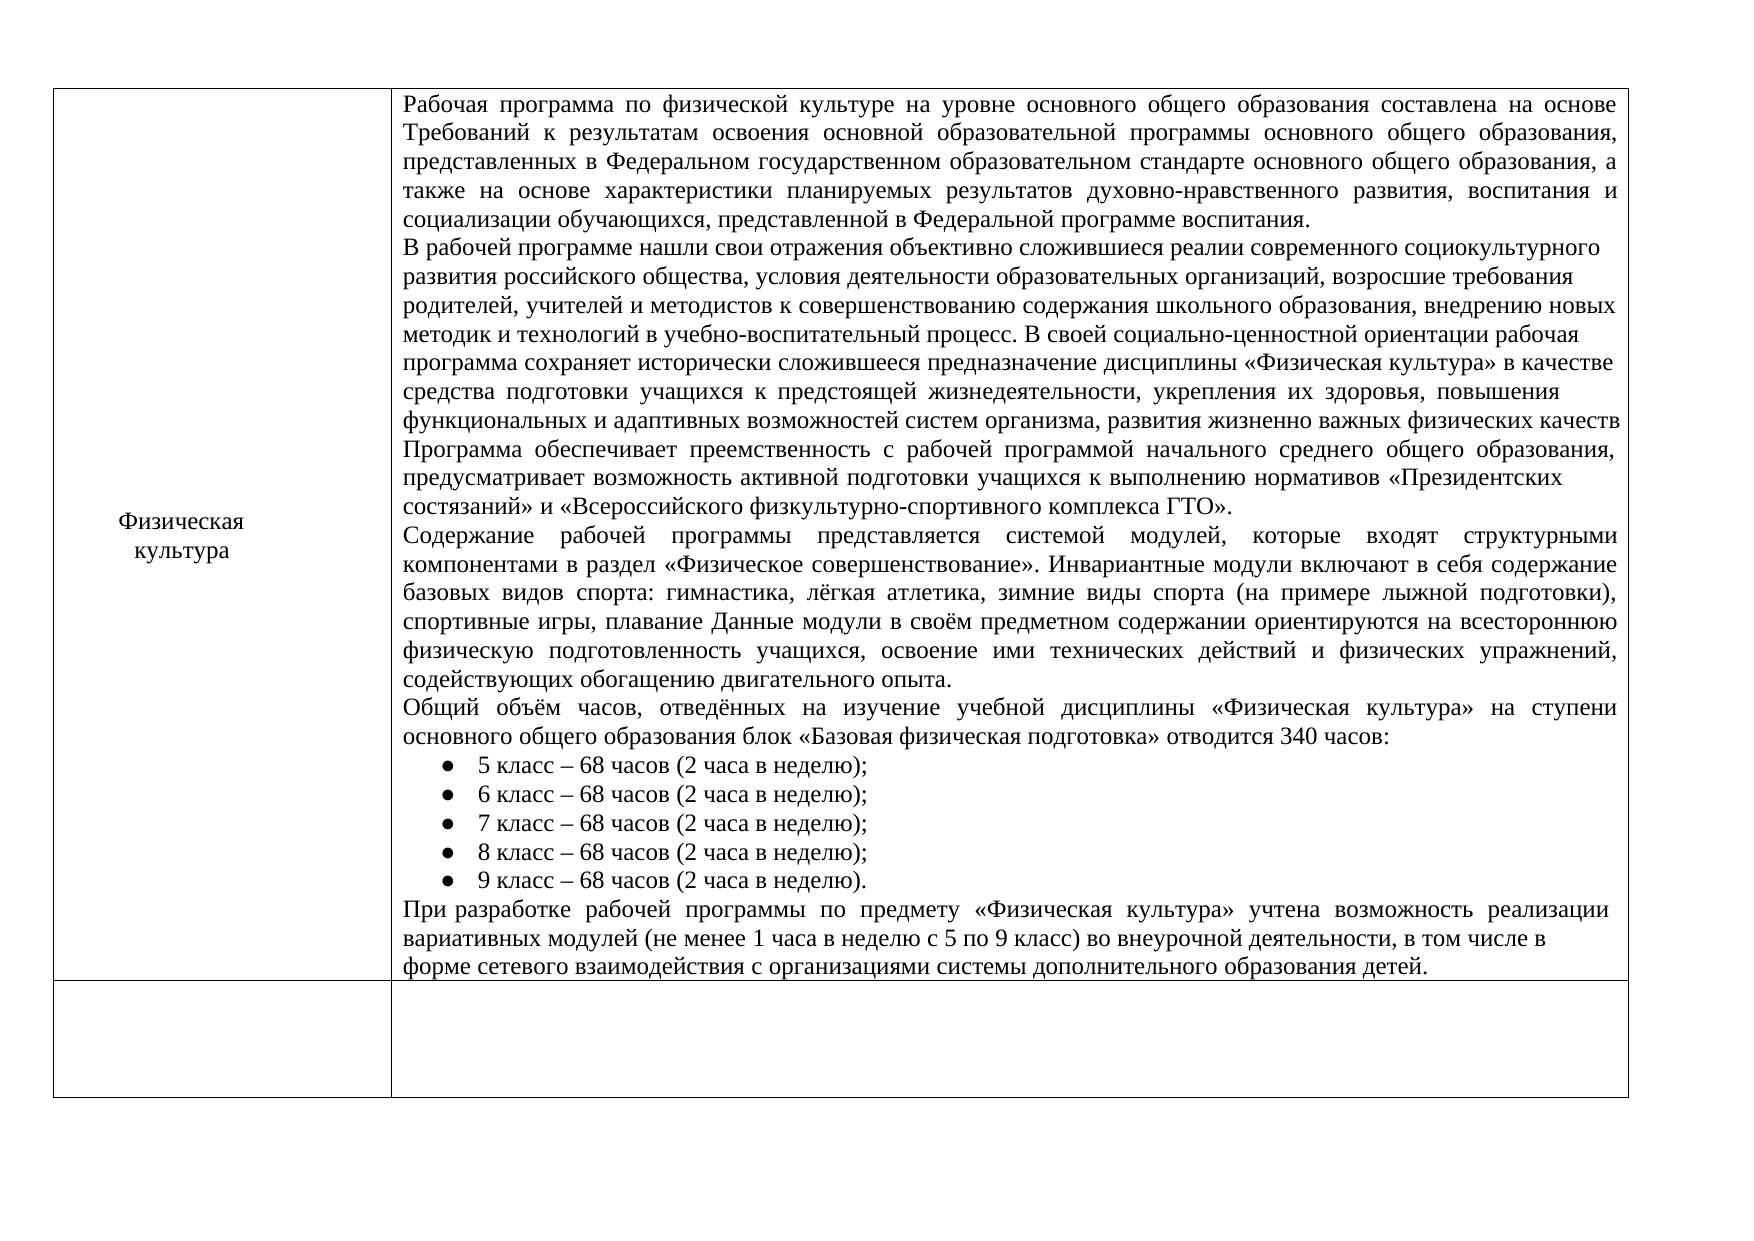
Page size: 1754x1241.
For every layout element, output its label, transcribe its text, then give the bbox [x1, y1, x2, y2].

table_cell Физическая культура [54, 89, 391, 980]
table_cell Рабочая программа по физической культуре на уровне основного общего образования составлена на основе Требований к результатам освоения основной образовательной программы основного общего образования, представленных в Федеральном государственном образовательном стандарте основного общего образования, а также на основе характеристики планируемых результатов духовно-нравственного развития, воспитания и социализации обучающихся, представленной в Федеральной программе воспитания. В рабочей программе нашли свои отражения объективно сложившиеся реалии современного социокультурного развития российского общества, условия деятельности образовательных организаций, возросшие требования родителей, учителей и методистов к совершенствованию содержания школьного образования, внедрению новых методик и технологий в учебно-воспитательный процесс. В своей социально-ценностной ориентации рабочая программа сохраняет исторически сложившееся предназначение дисциплины «Физическая культура» в качестве средства подготовки учащихся к предстоящей жизнедеятельности, укрепления их здоровья, повышения функциональных и адаптивных возможностей систем организма, развития жизненно важных физических качеств Программа обеспечивает преемственность с рабочей программой начального среднего общего образования, предусматривает возможность активной подготовки учащихся к выполнению нормативов «Президентских состязаний» и «Всероссийского физкультурно-спортивного комплекса ГТО». Содержание рабочей программы представляется системой модулей, которые входят структурными компонентами в раздел «Физическое совершенствование». Инвариантные модули включают в себя содержание базовых видов спорта: гимнастика, лёгкая атлетика, зимние виды спорта (на примере лыжной подготовки), спортивные игры, плавание Данные модули в своём предметном содержании ориентируются на всестороннюю физическую подготовленность учащихся, освоение ими технических действий и физических упражнений, содействующих обогащению двигательного опыта. Общий объём часов, отведённых на изучение учебной дисциплины «Физическая культура» на ступени основного общего образования блок «Базовая физическая подготовка» отводится 340 часов: 5 класс – 68 часов (2 часа в неделю); 6 класс – 68 часов (2 часа в неделю); 7 класс – 68 часов (2 часа в неделю); 8 класс – 68 часов (2 часа в неделю); 9 класс – 68 часов (2 часа в неделю). При разработке рабочей программы по предмету «Физическая культура» учтена возможность реализации вариативных модулей (не менее 1 часа в неделю с 5 по 9 класс) во внеурочной деятельности, в том числе в форме сетевого взаимодействия с организациями системы дополнительного образования детей. [392, 89, 1628, 980]
table_cell [54, 981, 391, 1097]
table_cell [392, 981, 1628, 1097]
